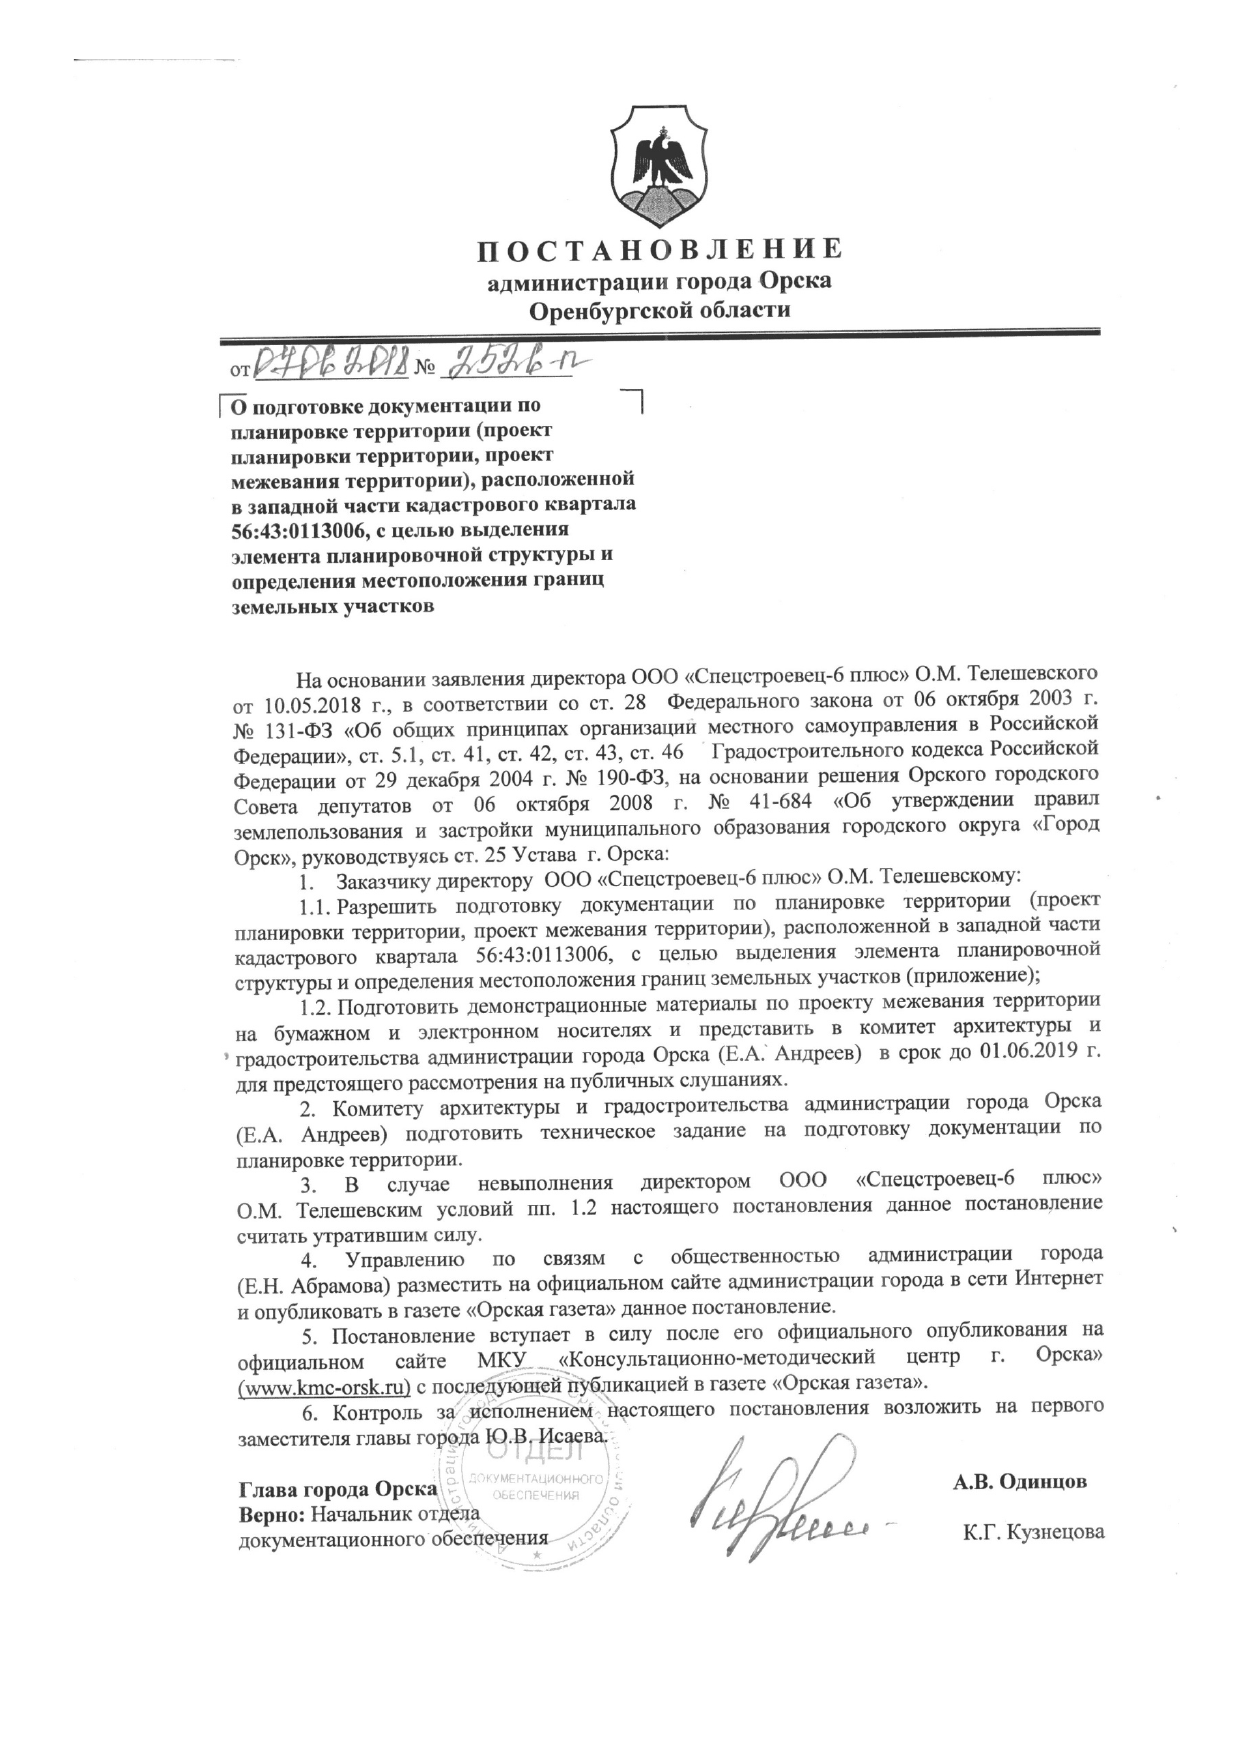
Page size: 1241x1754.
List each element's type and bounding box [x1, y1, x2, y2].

picture [73, 59, 1180, 1594]
